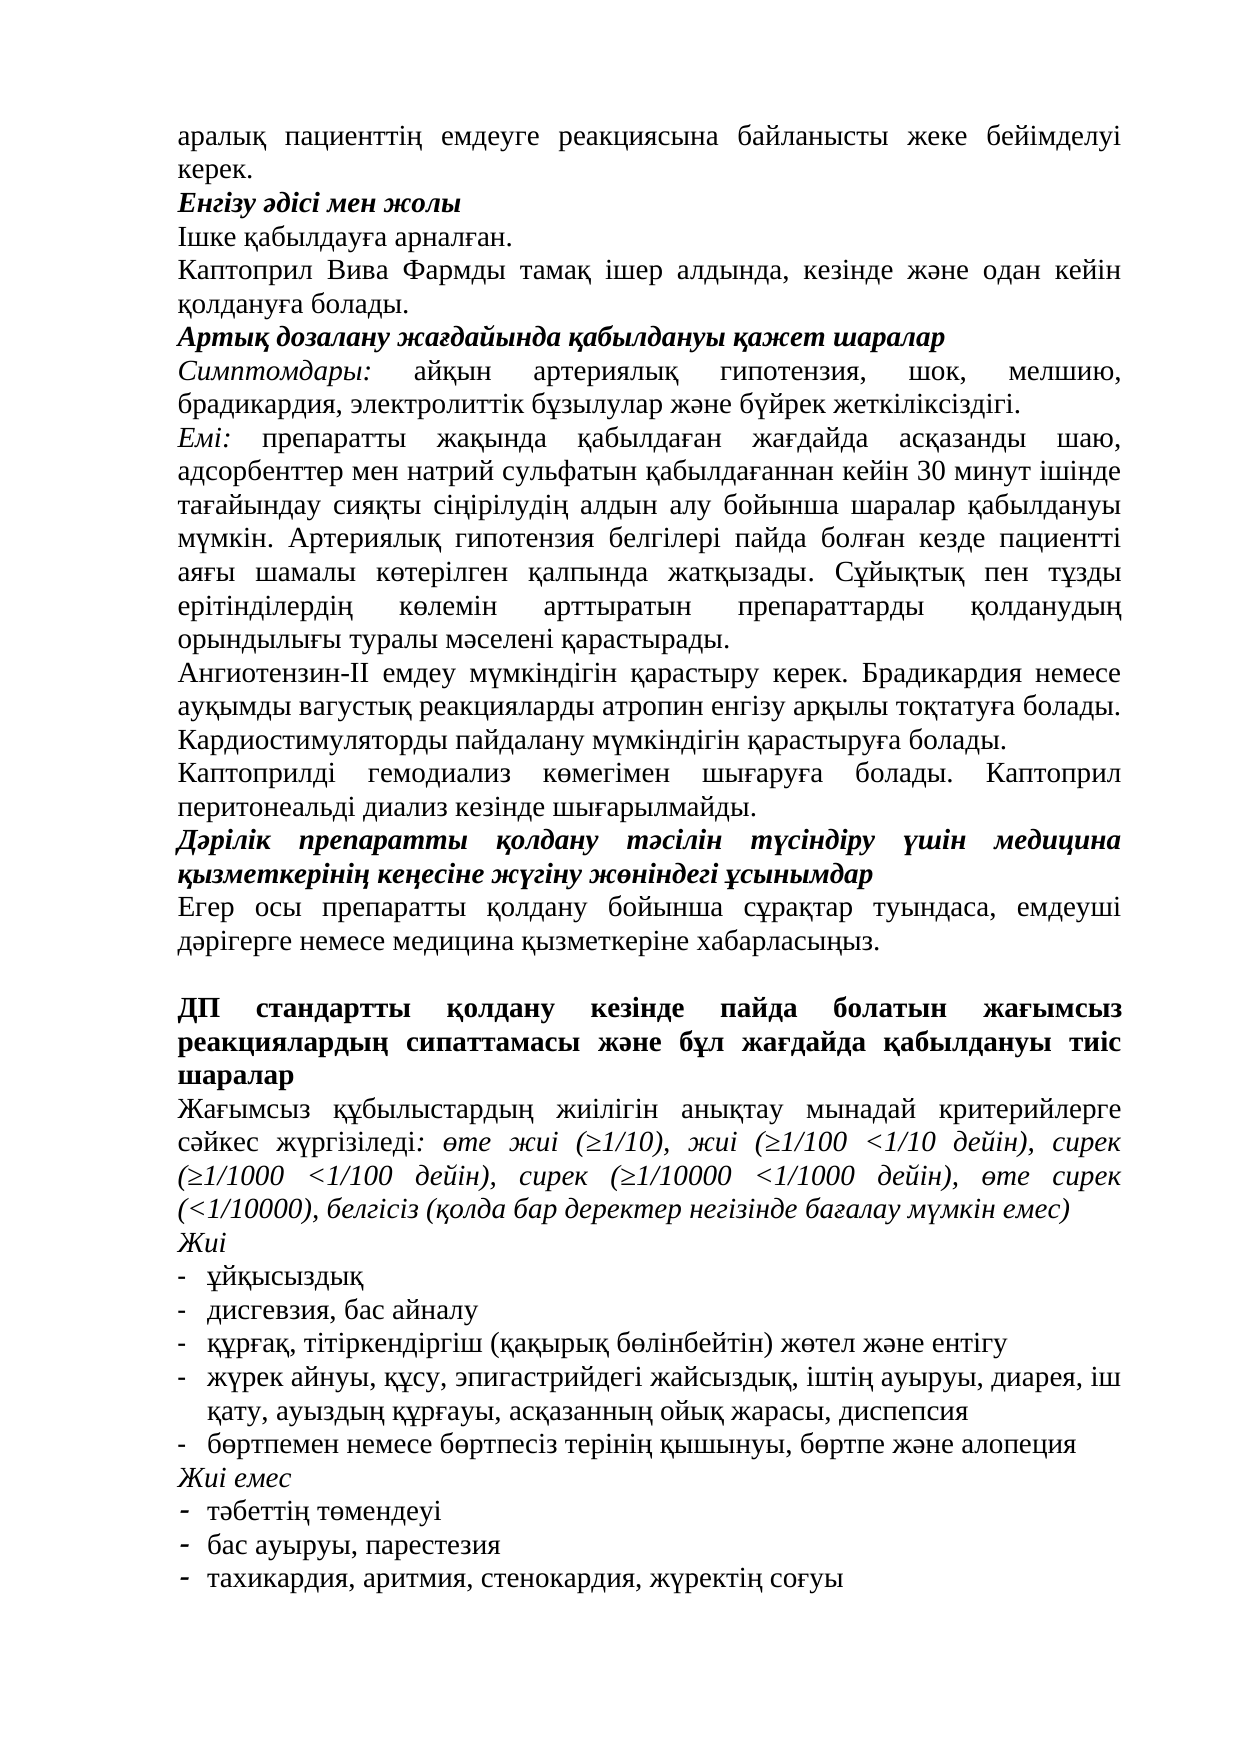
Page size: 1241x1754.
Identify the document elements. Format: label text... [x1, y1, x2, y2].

list тәбеттің төмендеуі [177, 1493, 1122, 1527]
text Ангиотензин-II емдеу мүмкіндігін қарастыру керек. Брадикардия немесе ауқымды вагустық реакцияларды атропин енгізу арқылы тоқтатуға болады. Кардиостимуляторды пайдалану мүмкіндігін қарастыруға болады. [177, 655, 1122, 755]
text Емі: препаратты жақында қабылдаған жағдайда асқазанды шаю, адсорбенттер мен натрий сульфатын қабылдағаннан кейін 30 минут ішінде тағайындау сияқты сіңірілудің алдын алу бойынша шаралар қабылдануы мүмкін. Артериялық гипотензия белгілері пайда болған кезде пациентті аяғы шамалы көтерілген қалпында жатқызады. Сұйықтық пен тұзды ерітінділердің көлемін арттыратын препараттарды қолданудың орындылығы туралы мәселені қарастырады. [177, 420, 1122, 655]
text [177, 118, 1122, 185]
text Жиі [177, 1225, 1122, 1258]
list құрғақ, тітіркендіргіш (қақырық бөлінбейтін) жөтел және ентігу [177, 1326, 1122, 1359]
text Егер осы препаратты қолдану бойынша сұрақтар туындаса, емдеуші дәрігерге немесе медицина қызметкеріне хабарласыңыз. [177, 889, 1122, 957]
list жүрек айнуы, құсу, эпигастрийдегі жайсыздық, іштің ауыруы, диарея, іш қату, ауыздың құрғауы, асқазанның ойық жарасы, диспепсия [177, 1359, 1122, 1426]
list бөртпемен немесе бөртпесіз терінің қышынуы, бөртпе және алопеция [177, 1426, 1122, 1460]
text Каптоприл Вива Фармды тамақ ішер алдында, кезінде және одан кейін қолдануға болады. [177, 252, 1122, 319]
text Симптомдары: айқын артериялық гипотензия, шок, мелшию, брадикардия, электролиттік бұзылулар және бүйрек жеткіліксіздігі. [177, 353, 1122, 420]
text Дәрілік препаратты қолдану тәсілін түсіндіру үшін медицина қызметкерінің кеңесіне жүгіну жөніндегі ұсынымдар [177, 822, 1122, 889]
text Ішке қабылдауға арналған. [177, 219, 1122, 252]
text Жағымсыз құбылыстардың жиілігін анықтау мынадай критерийлерге сәйкес жүргізіледі: өте жиі (≥1/10), жиі (≥1/100 <1/10 дейін), сирек (≥1/1000 <1/100 дейін), сирек (≥1/10000 <1/1000 дейін), өте сирек (<1/10000), белгісіз (қолда бар деректер негізінде бағалау мүмкін емес) [177, 1091, 1122, 1225]
text Енгізу әдісі мен жолы [177, 185, 1122, 219]
list бас ауыруы, парестезия [177, 1527, 1122, 1561]
list ұйқысыздық [177, 1258, 1122, 1292]
list тахикардия, аритмия, стенокардия, жүректің соғуы [177, 1561, 1122, 1594]
text Артық дозалану жағдайында қабылдануы қажет шаралар [177, 319, 1122, 353]
text Каптоприлді гемодиализ көмегімен шығаруға болады. Каптоприл перитонеальді диализ кезінде шығарылмайды. [177, 755, 1122, 822]
text Жиі емес [177, 1460, 1122, 1493]
list дисгевзия, бас айналу [177, 1292, 1122, 1326]
text ДП стандартты қолдану кезінде пайда болатын жағымсыз реакциялардың сипаттамасы және бұл жағдайда қабылдануы тиіс шаралар [177, 990, 1122, 1091]
